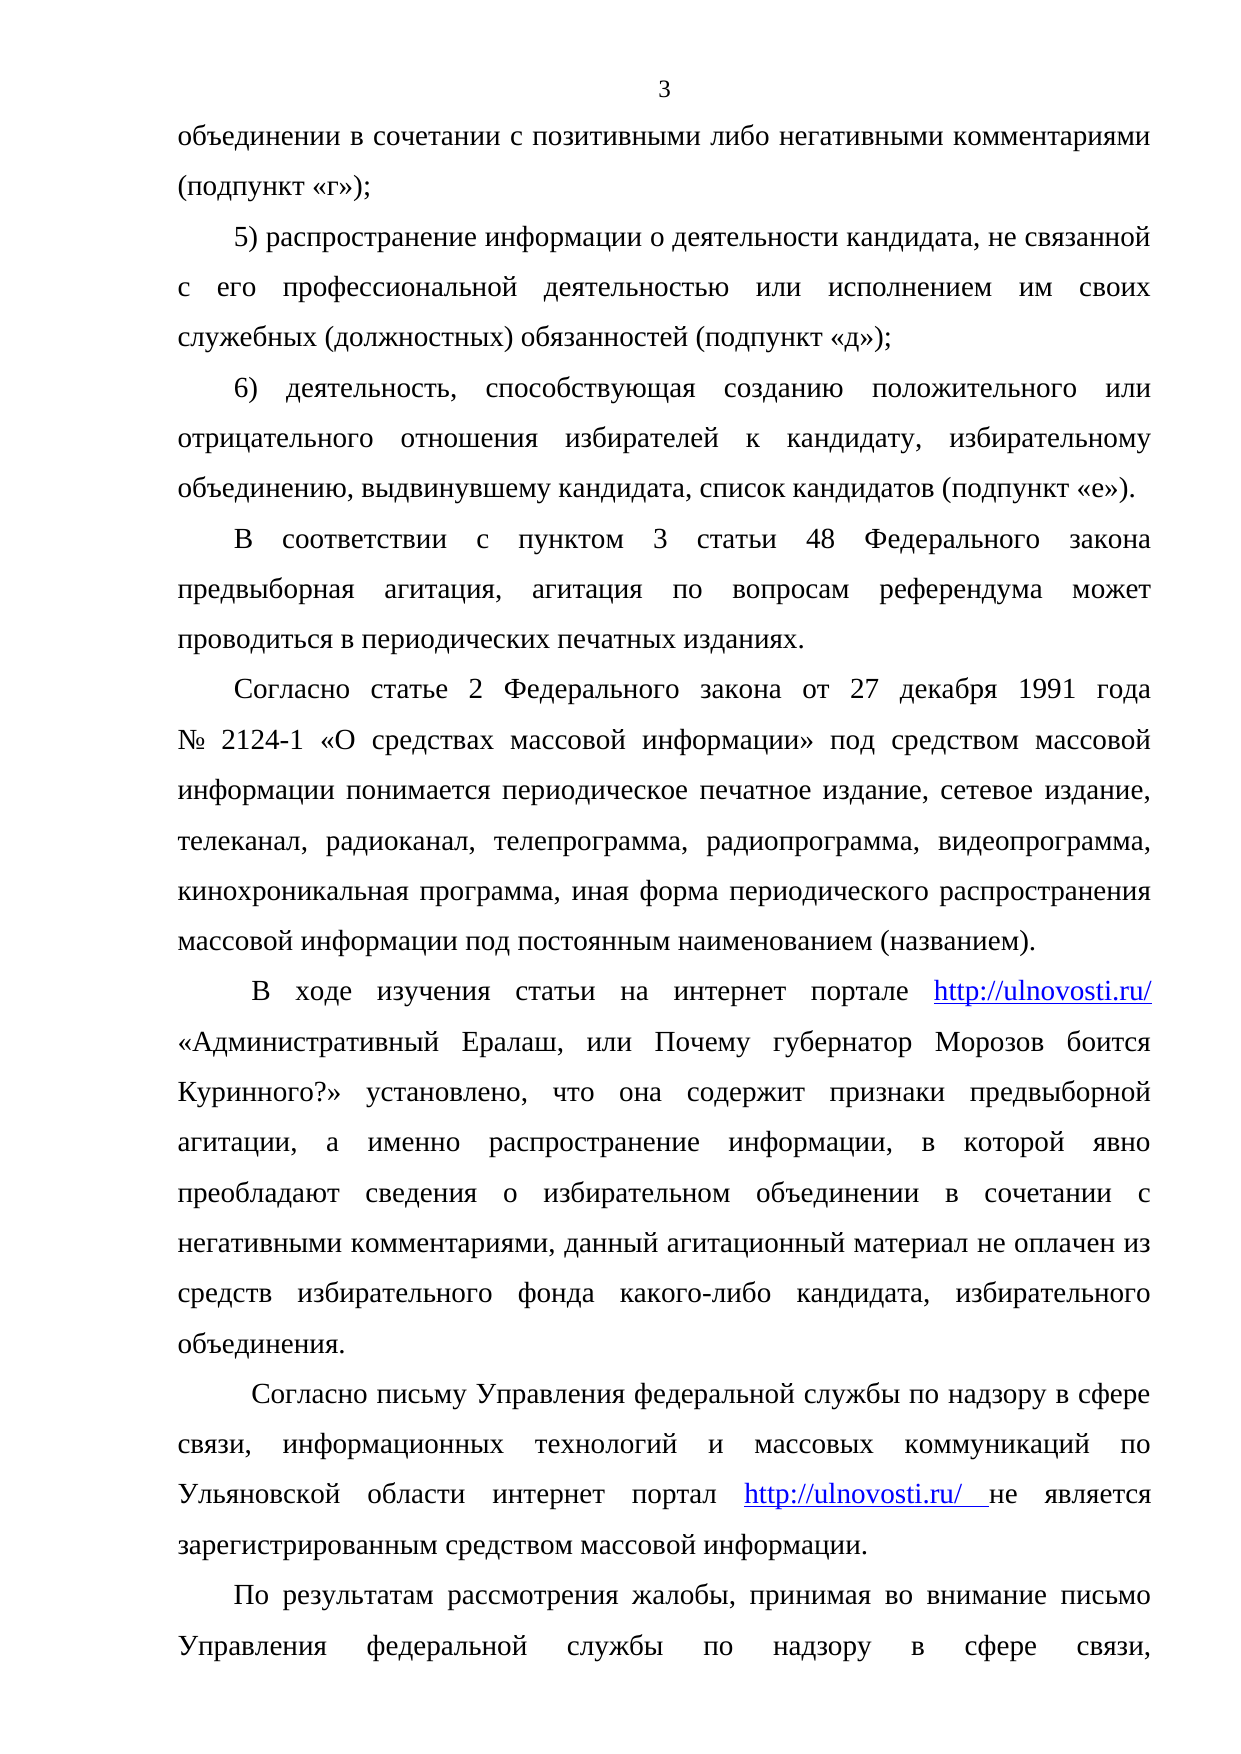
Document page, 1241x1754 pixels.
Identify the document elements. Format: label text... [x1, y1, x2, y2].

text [177, 118, 1152, 202]
text 5) распространение информации о деятельности кандидата, не связанной с его профессиональной деятельностью или исполнением им своих служебных (должностных) обязанностей (подпункт «д»); [177, 219, 1152, 353]
text Согласно статье 2 Федерального закона от 27 декабря 1991 года № 2124-1 «О средствах массовой информации» под средством массовой информации понимается периодическое печатное издание, сетевое издание, телеканал, радиоканал, телепрограмма, радиопрограмма, видеопрограмма, кинохроникальная программа, иная форма периодического распространения массовой информации под постоянным наименованием (названием). [177, 672, 1152, 957]
text Согласно письму Управления федеральной службы по надзору в сфере связи, информационных технологий и массовых коммуникаций по Ульяновской области интернет портал http://ulnovosti.ru/ не является зарегистрированным средством массовой информации. [177, 1376, 1152, 1561]
text В ходе изучения статьи на интернет портале http://ulnovosti.ru/ «Административный Ералаш, или Почему губернатор Морозов боится Куринного?» установлено, что она содержит признаки предвыборной агитации, а именно распространение информации, в которой явно преобладают сведения о избирательном объединении в сочетании с негативными комментариями, данный агитационный материал не оплачен из средств избирательного фонда какого-либо кандидата, избирательного объединения. [177, 973, 1152, 1359]
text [177, 1577, 1152, 1661]
text 6) деятельность, способствующая созданию положительного или отрицательного отношения избирателей к кандидату, избирательному объединению, выдвинувшему кандидата, список кандидатов (подпункт «е»). [177, 370, 1152, 504]
text В соответствии с пунктом 3 статьи 48 Федерального закона предвыборная агитация, агитация по вопросам референдума может проводиться в периодических печатных изданиях. [177, 521, 1152, 655]
